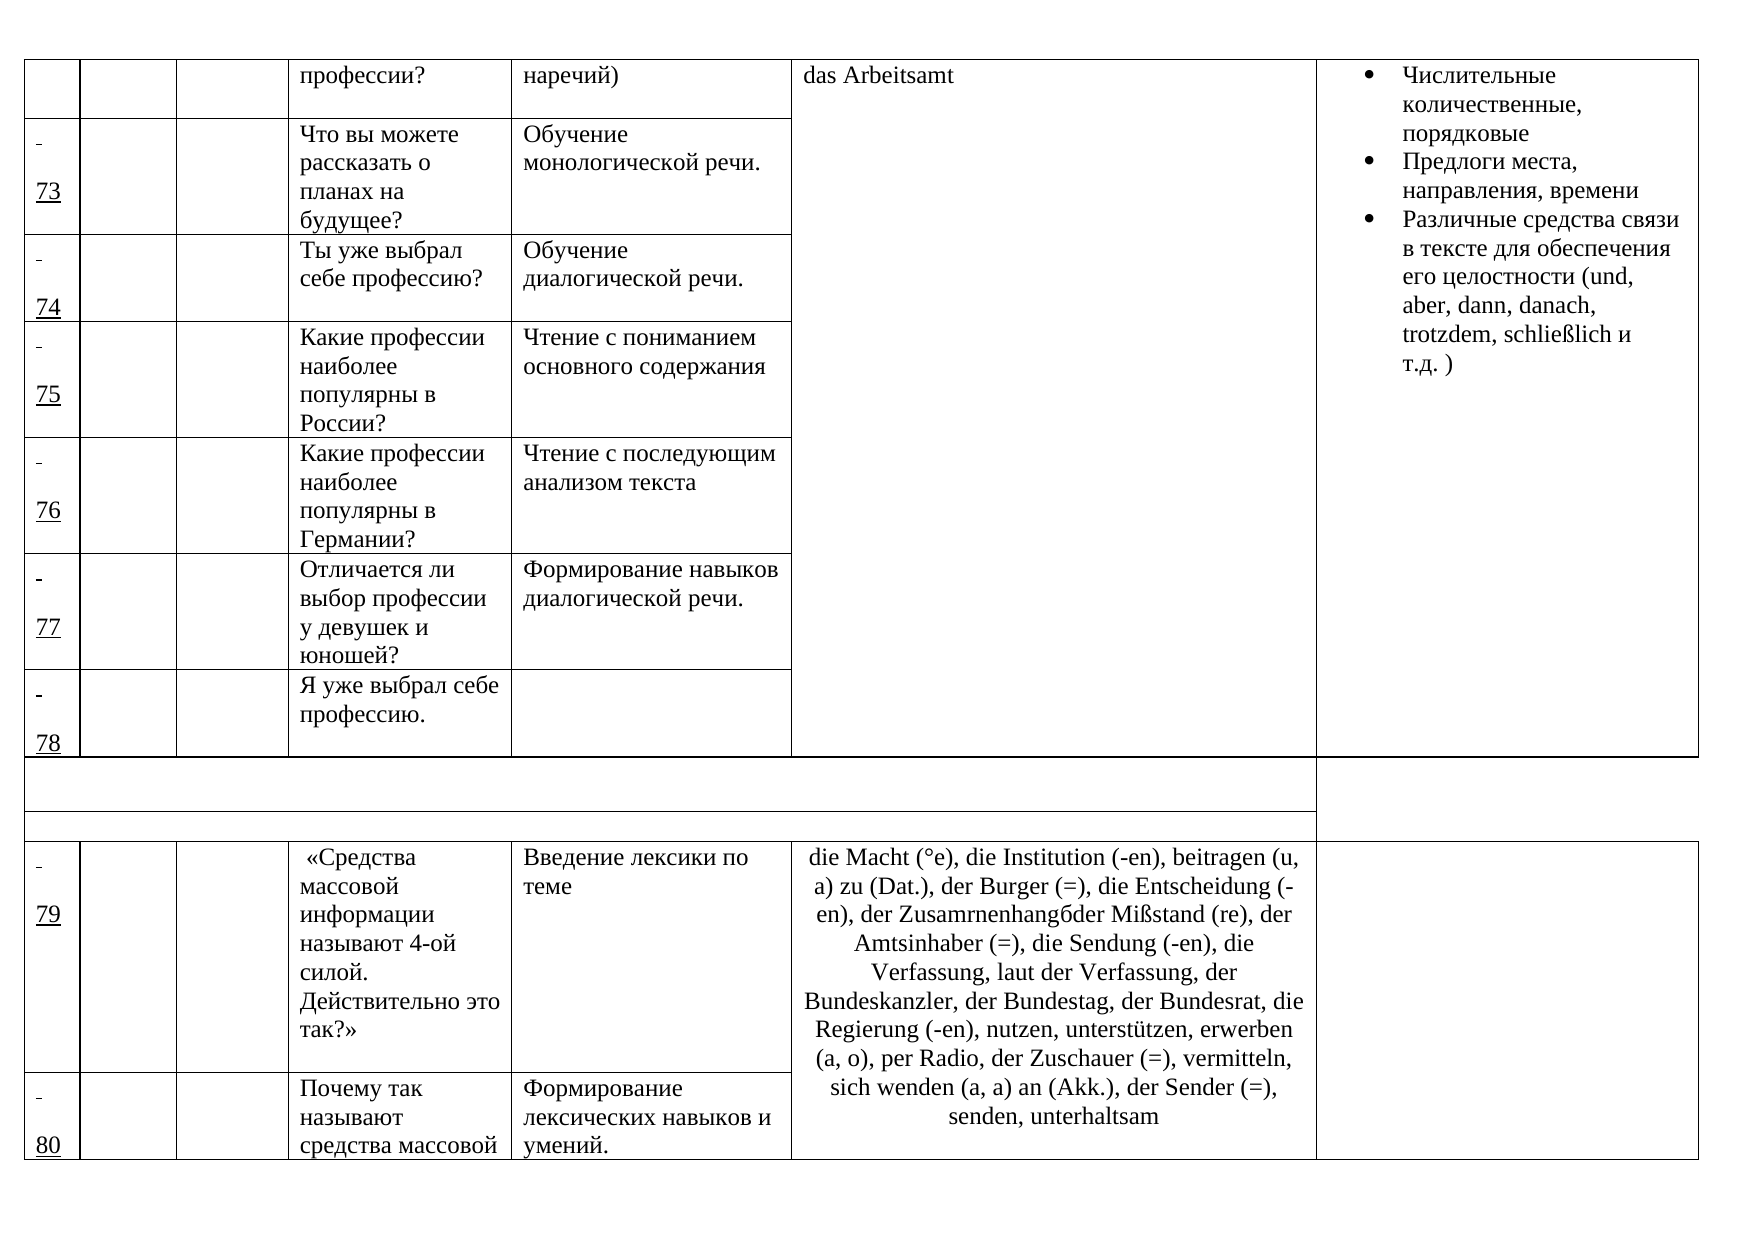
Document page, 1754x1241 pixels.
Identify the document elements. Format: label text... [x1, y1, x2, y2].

table_cell [1317, 842, 1698, 1159]
table_cell Какие профессии наиболее популярны в России? [289, 322, 511, 437]
table_cell Обучение монологической речи. [512, 119, 791, 234]
table_cell [177, 670, 288, 756]
table_cell [177, 322, 288, 437]
table_cell Что вы можете рассказать о планах на будущее? [289, 119, 511, 234]
table_cell [25, 812, 1316, 841]
table_cell 72 [25, 60, 79, 118]
table_cell [81, 438, 176, 553]
table_cell 76 [25, 438, 79, 553]
table_cell 77 [25, 554, 79, 669]
table_cell [512, 670, 791, 756]
table_cell [177, 119, 288, 234]
table_cell Чтение с последующим анализом текста [512, 438, 791, 553]
table_cell «Средства массовой информации называют 4-ой силой. Действительно это так?» [289, 842, 511, 1072]
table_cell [512, 60, 791, 118]
table_cell Я уже выбрал себе профессию. [289, 670, 511, 756]
table_cell Формирование навыков диалогической речи. [512, 554, 791, 669]
table_cell 73 [25, 119, 79, 234]
table_cell die Macht (°e), die Institution (-en), beitragen (u, a) zu (Dat.), der Burger (=), die Entscheidung (-en), der Zusamrnenhangбder Mißstand (re), der Amtsinhaber (=), die Sendung (-en), die Verfassung, laut der Verfassung, der Bundeskanzler, der Bundestag, der Bundesrat, die Regierung (-en), nutzen, unterstützen, erwerben (a, o), per Radio, der Zuschauer (=), vermitteln, sich wenden (a, a) an (Akk.), der Sender (=), senden, unterhaltsam [792, 842, 1316, 1159]
table_cell [81, 60, 176, 118]
table_cell Введение лексики по теме [512, 842, 791, 1072]
table_cell [177, 1073, 288, 1159]
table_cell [289, 1073, 511, 1159]
table_cell 79 [25, 842, 79, 1072]
table_cell 74 [25, 235, 79, 321]
table_cell [81, 1073, 176, 1159]
table_cell [177, 438, 288, 553]
table_cell Отличается ли выбор профессии у девушек и юношей? [289, 554, 511, 669]
table_cell [177, 554, 288, 669]
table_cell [512, 1073, 791, 1159]
table_cell [177, 235, 288, 321]
table_cell [81, 119, 176, 234]
table_cell [81, 670, 176, 756]
table_cell Ты уже выбрал себе профессию? [289, 235, 511, 321]
table_cell 78 [25, 670, 79, 756]
table_cell [81, 554, 176, 669]
table_cell [177, 842, 288, 1072]
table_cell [289, 60, 511, 118]
table_cell 75 [25, 322, 79, 437]
table_cell [177, 60, 288, 118]
table_cell [81, 322, 176, 437]
table_cell 80 [25, 1073, 79, 1159]
table_cell Какие профессии наиболее популярны в Германии? [289, 438, 511, 553]
table_cell [25, 758, 1316, 811]
table_cell [81, 235, 176, 321]
table_cell Чтение с пониманием основного содержания [512, 322, 791, 437]
table_cell [81, 842, 176, 1072]
table_cell Обучение диалогической речи. [512, 235, 791, 321]
